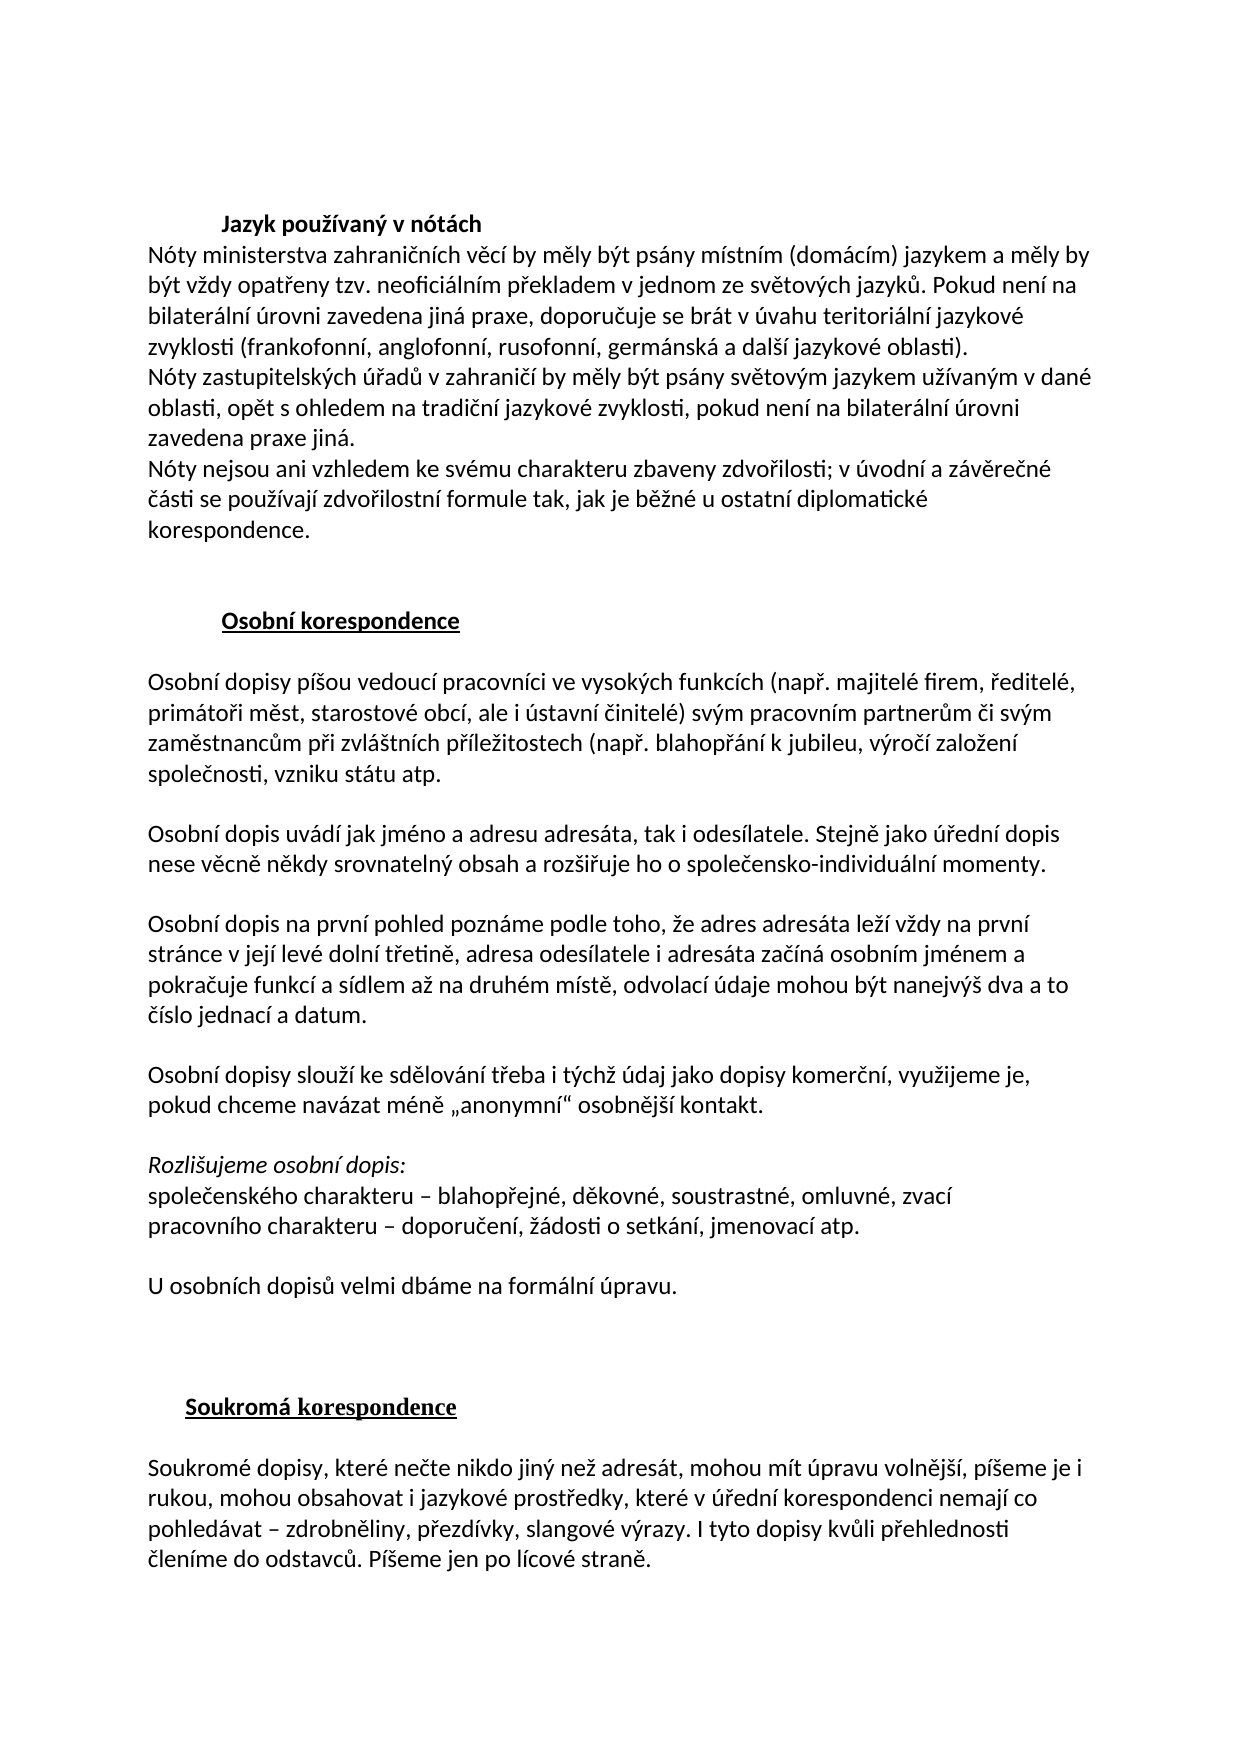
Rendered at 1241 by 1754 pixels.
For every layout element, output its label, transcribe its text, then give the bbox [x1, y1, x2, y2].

text Nóty nejsou ani vzhledem ke svému charakteru zbaveny zdvořilosti; v úvodní a závěrečné části se používají zdvořilostní formule tak, jak je běžné u ostatní diplomatické korespondence. [148, 453, 1093, 544]
text Osobní dopisy píšou vedoucí pracovníci ve vysokých funkcích (např. majitelé firem, ředitelé, primátoři měst, starostové obcí, ale i ústavní činitelé) svým pracovním partnerům či svým zaměstnancům při zvláštních příležitostech (např. blahopřání k jubileu, výročí založení společnosti, vzniku státu atp. [148, 666, 1093, 788]
text Osobní dopis uvádí jak jméno a adresu adresáta, tak i odesílatele. Stejně jako úřední dopis nese věcně někdy srovnatelný obsah a rozšiřuje ho o společensko-individuální momenty. [148, 818, 1093, 879]
text pracovního charakteru – doporučení, žádosti o setkání, jmenovací atp. [148, 1210, 1093, 1241]
text Osobní dopisy slouží ke sdělování třeba i týchž údaj jako dopisy komerční, využijeme je, pokud chceme navázat méně „anonymní“ osobnější kontakt. [148, 1059, 1093, 1120]
text Nóty zastupitelských úřadů v zahraničí by měly být psány světovým jazykem užívaným v dané oblasti, opět s ohledem na tradiční jazykové zvyklosti, pokud není na bilaterální úrovni zavedena praxe jiná. [148, 361, 1093, 453]
text Nóty ministerstva zahraničních věcí by měly být psány místním (domácím) jazykem a měly by být vždy opatřeny tzv. neoficiálním překladem v jednom ze světových jazyků. Pokud není na bilaterální úrovni zavedena jiná praxe, doporučuje se brát v úvahu teritoriální jazykové zvyklosti (frankofonní, anglofonní, rusofonní, germánská a další jazykové oblasti). [148, 239, 1093, 361]
text Soukromé dopisy, které nečte nikdo jiný než adresát, mohou mít úpravu volnější, píšeme je i rukou, mohou obsahovat i jazykové prostředky, které v úřední korespondenci nemají co pohledávat – zdrobněliny, přezdívky, slangové výrazy. I tyto dopisy kvůli přehlednosti členíme do odstavců. Píšeme jen po lícové straně. [148, 1452, 1093, 1574]
text Osobní korespondence [148, 605, 1093, 636]
text Rozlišujeme osobní dopis: [148, 1149, 1093, 1180]
text U osobních dopisů velmi dbáme na formální úpravu. [148, 1270, 1093, 1301]
text Osobní dopis na první pohled poznáme podle toho, že adres adresáta leží vždy na první stránce v její levé dolní třetině, adresa odesílatele i adresáta začíná osobním jménem a pokračuje funkcí a sídlem až na druhém místě, odvolací údaje mohou být nanejvýš dva a to číslo jednací a datum. [148, 908, 1093, 1030]
text Soukromá korespondence [185, 1391, 1093, 1421]
text společenského charakteru – blahopřejné, děkovné, soustrastné, omluvné, zvací [148, 1180, 1093, 1210]
text Jazyk používaný v nótách [148, 209, 1093, 239]
